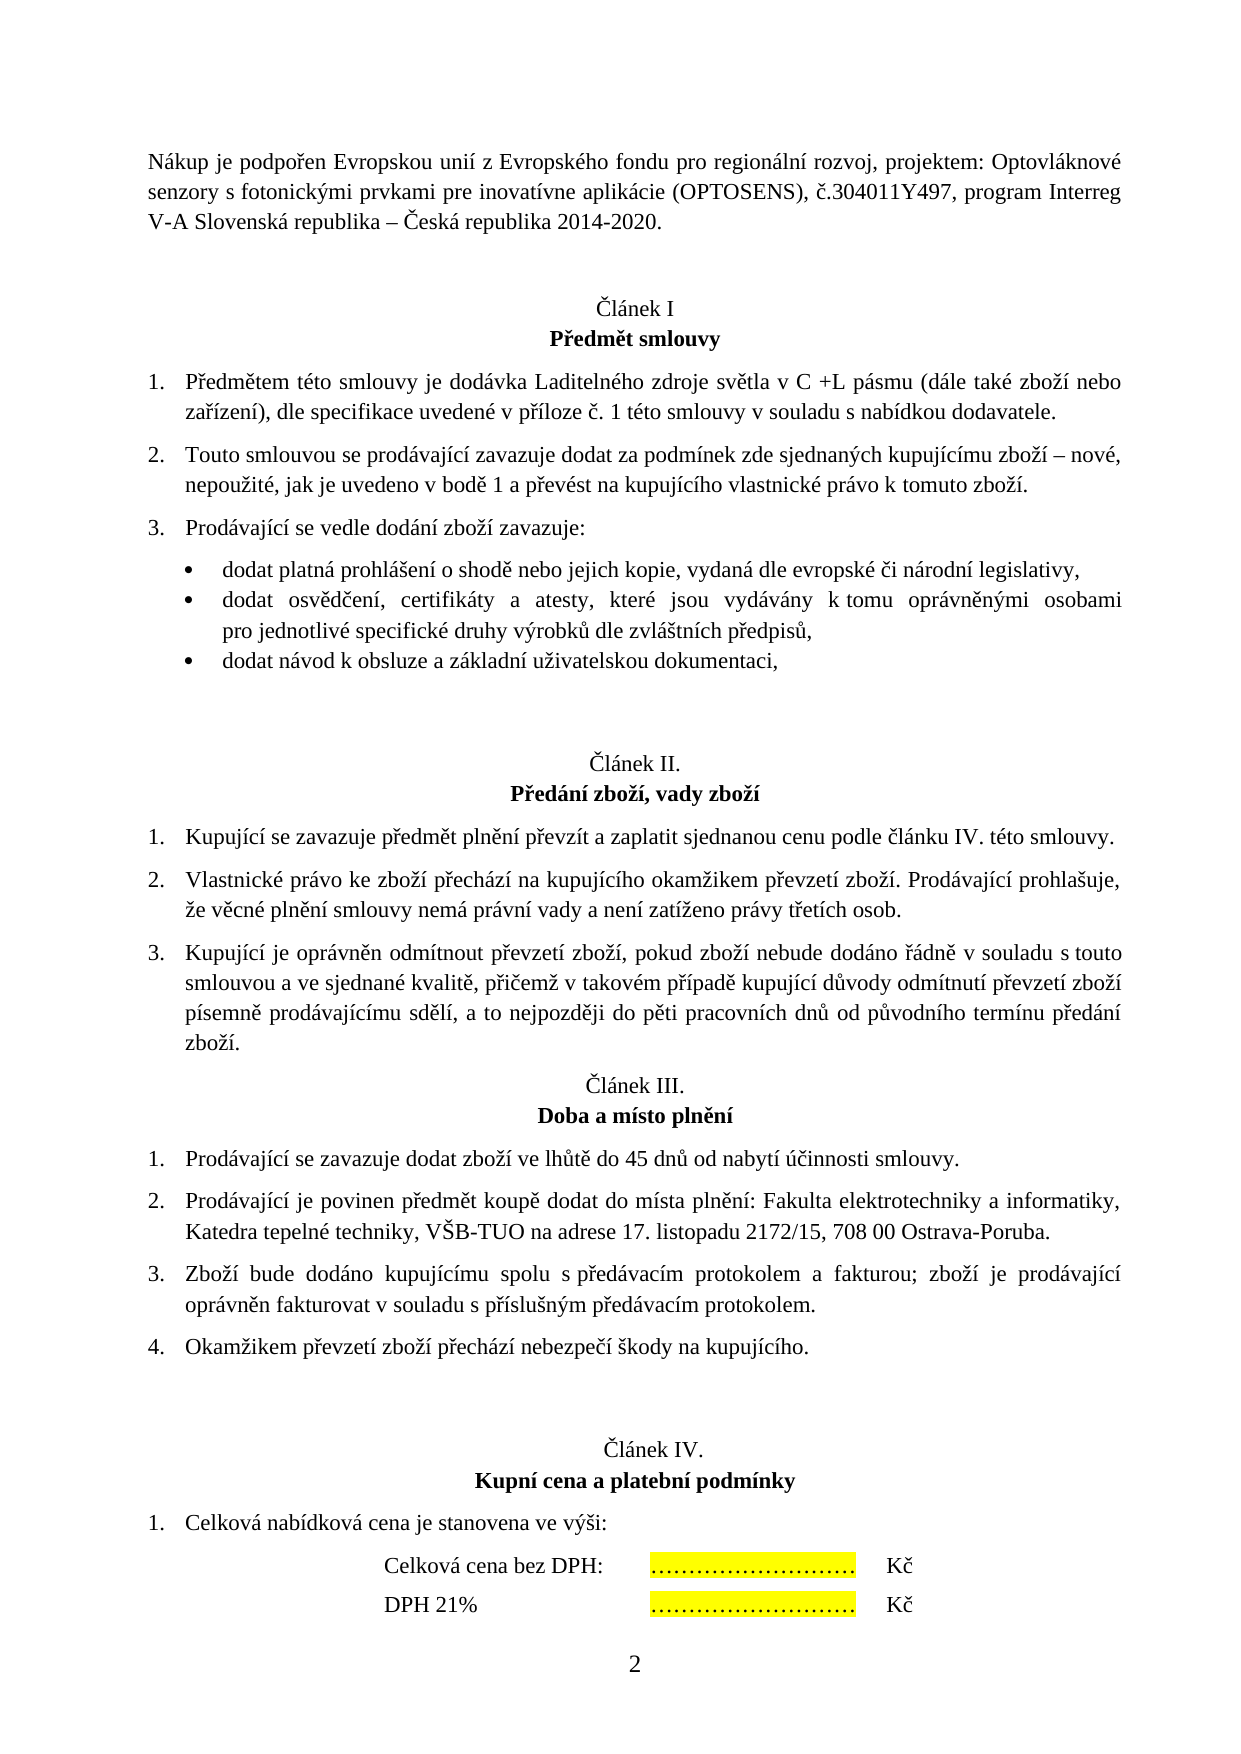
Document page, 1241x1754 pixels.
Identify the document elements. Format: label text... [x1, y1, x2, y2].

text Nákup je podpořen Evropskou unií z Evropského fondu pro regionální rozvoj, projektem: Optovláknové senzory s fotonickými prvkami pre inovatívne aplikácie (OPTOSENS), č.304011Y497, program Interreg V-A Slovenská republika – Česká republika 2014-2020. [148, 148, 1122, 234]
text Doba a místo plnění [148, 1102, 1122, 1128]
list Okamžikem převzetí zboží přechází nebezpečí škody na kupujícího. [148, 1333, 1122, 1360]
text DPH 21% ……………………… Kč [856, 1591, 1122, 1617]
list Vlastnické právo ke zboží přechází na kupujícího okamžikem převzetí zboží. Prodávající prohlašuje, že věcné plnění smlouvy nemá právní vady a není zatíženo právy třetích osob. [148, 866, 1122, 922]
text DPH 21% ……………………… Kč [185, 1591, 650, 1617]
list dodat platná prohlášení o shodě nebo jejich kopie, vydaná dle evropské či národní legislativy, [185, 556, 1122, 583]
list Prodávající se zavazuje dodat zboží ve lhůtě do 45 dnů od nabytí účinnosti smlouvy. [148, 1145, 1122, 1171]
list Prodávající je povinen předmět koupě dodat do místa plnění: Fakulta elektrotechniky a informatiky, Katedra tepelné techniky, VŠB-TUO na adrese 17. listopadu 2172/15, 708 00 Ostrava-Poruba. [148, 1188, 1122, 1244]
list Prodávající se vedle dodání zboží zavazuje: [148, 514, 1122, 540]
list Kupující se zavazuje předmět plnění převzít a zaplatit sjednanou cenu podle článku IV. této smlouvy. [148, 823, 1122, 849]
list Celková nabídková cena je stanovena ve výši: [148, 1509, 1122, 1536]
text Kupní cena a platební podmínky [148, 1467, 1122, 1493]
list Touto smlouvou se prodávající zavazuje dodat za podmínek zde sjednaných kupujícímu zboží – nové, nepoužité, jak je uvedeno v bodě 1 a převést na kupujícího vlastnické právo k tomuto zboží. [148, 441, 1122, 497]
text Předání zboží, vady zboží [148, 780, 1122, 807]
text Celková cena bez DPH: ……………………… Kč [185, 1552, 650, 1578]
list Kupující je oprávněn odmítnout převzetí zboží, pokud zboží nebude dodáno řádně v souladu s touto smlouvou a ve sjednané kvalitě, přičemž v takovém případě kupující důvody odmítnutí převzetí zboží písemně prodávajícímu sdělí, a to nejpozději do pěti pracovních dnů od původního termínu předání zboží. [148, 939, 1122, 1056]
text Předmět smlouvy [148, 325, 1122, 351]
text Článek IV. [185, 1437, 1122, 1463]
list dodat osvědčení, certifikáty a atesty, které jsou vydávány k tomu oprávněnými osobami pro jednotlivé specifické druhy výrobků dle zvláštních předpisů, [185, 587, 1122, 643]
list Zboží bude dodáno kupujícímu spolu s předávacím protokolem a fakturou; zboží je prodávající oprávněn fakturovat v souladu s příslušným předávacím protokolem. [148, 1261, 1122, 1317]
list dodat návod k obsluze a základní uživatelskou dokumentaci, [185, 647, 1122, 673]
text Článek I [148, 295, 1122, 321]
list Předmětem této smlouvy je dodávka Laditelného zdroje světla v C +L pásmu (dále také zboží nebo zařízení), dle specifikace uvedené v příloze č. 1 této smlouvy v souladu s nabídkou dodavatele. [148, 368, 1122, 424]
text Celková cena bez DPH: ……………………… Kč [856, 1552, 1122, 1578]
text Článek III. [148, 1072, 1122, 1098]
text Článek II. [148, 750, 1122, 776]
